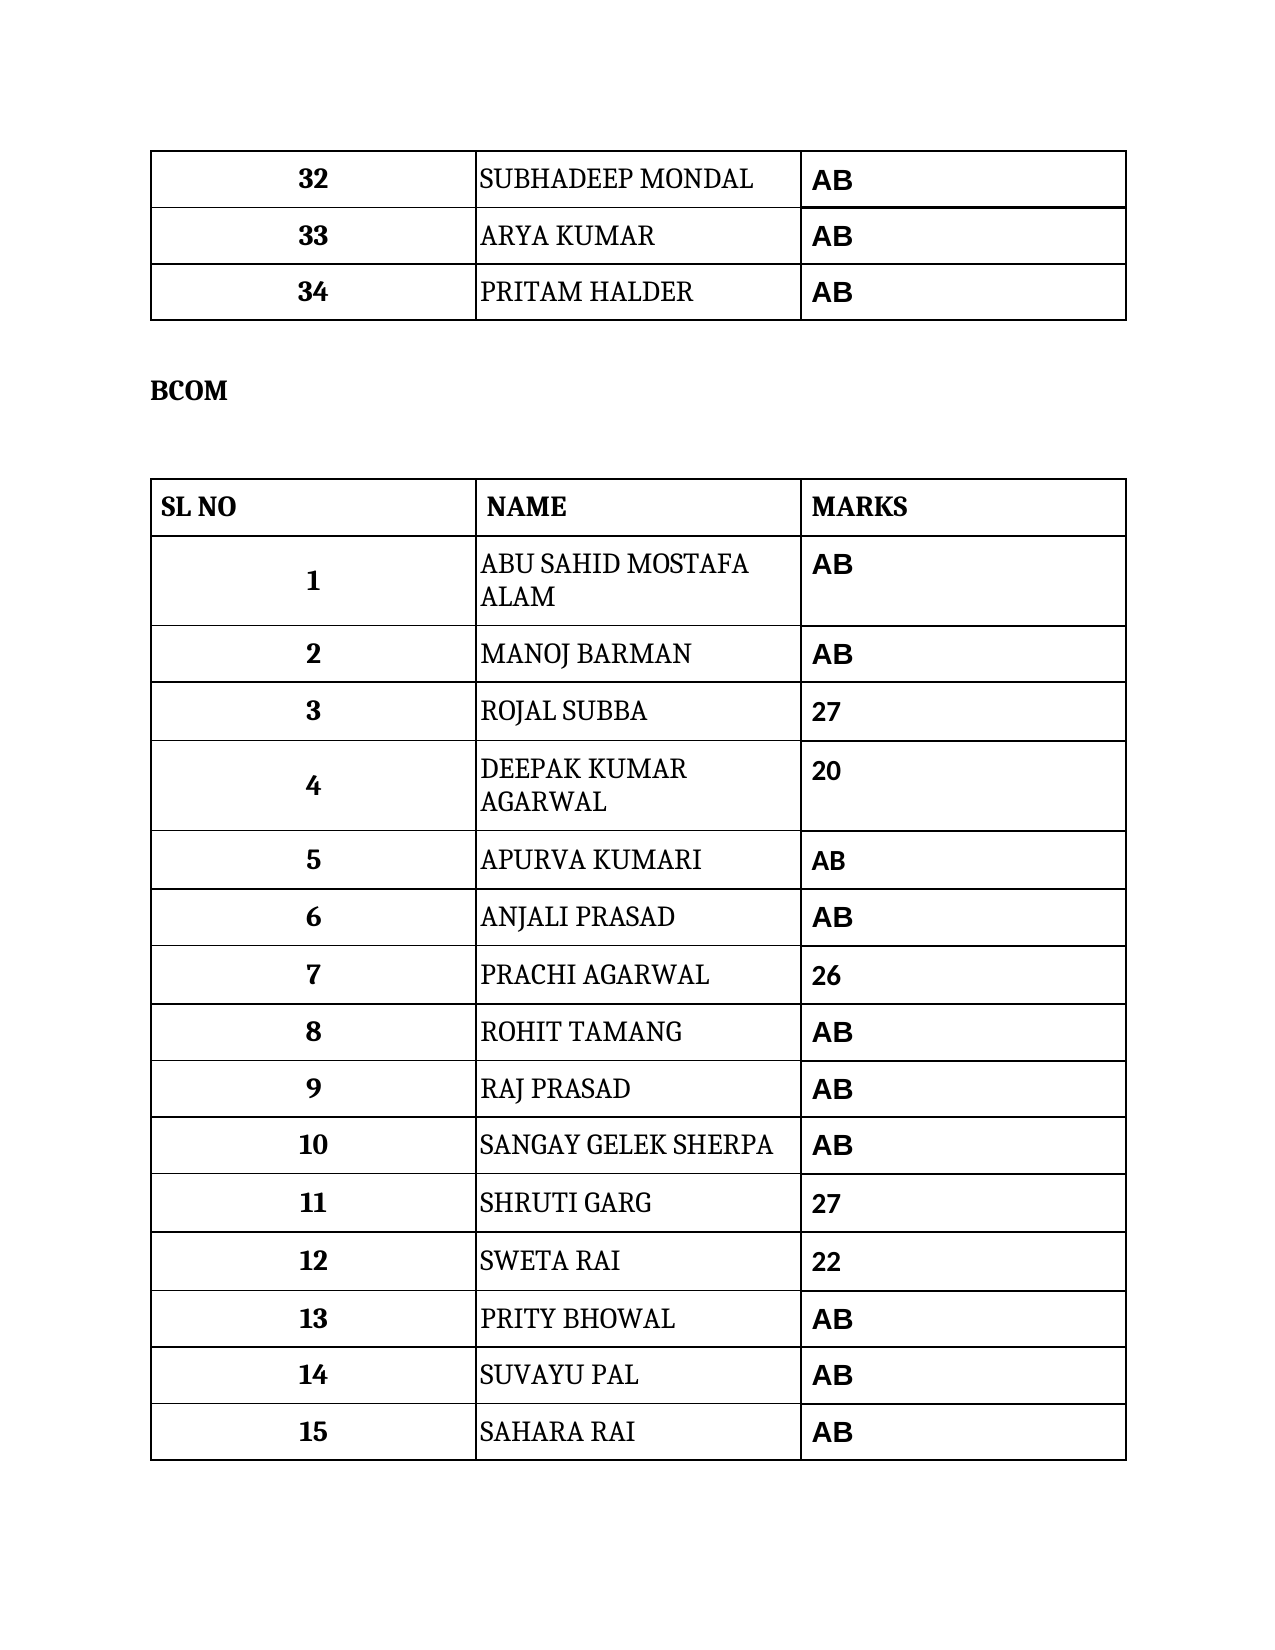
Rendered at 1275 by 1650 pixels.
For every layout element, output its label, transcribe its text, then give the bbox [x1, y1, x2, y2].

table_cell 26 [802, 947, 1125, 1003]
table_cell 1 [152, 537, 475, 624]
table_cell PRITY BHOWAL [477, 1291, 800, 1346]
table_cell SANGAY GELEK SHERPA [477, 1118, 800, 1172]
table_cell 15 [152, 1404, 475, 1459]
table_header SL NO [152, 480, 475, 534]
table_cell 22 [802, 1233, 1125, 1289]
table_cell 13 [152, 1291, 475, 1346]
table_cell ROHIT TAMANG [477, 1005, 800, 1059]
table_cell SAHARA RAI [477, 1404, 800, 1459]
table_cell AB [802, 265, 1125, 319]
table_cell SWETA RAI [477, 1233, 800, 1289]
table_cell ABU SAHID MOSTAFA ALAM [477, 537, 800, 624]
table_cell AB [802, 832, 1125, 888]
table_cell AB [802, 1062, 1125, 1116]
table_cell RAJ PRASAD [477, 1061, 800, 1116]
table_cell 5 [152, 831, 475, 888]
text BCOM [150, 374, 1125, 407]
table_cell AB [802, 1005, 1125, 1059]
table_cell AB [802, 537, 1125, 624]
table_cell 27 [802, 683, 1125, 739]
table_cell 10 [152, 1118, 475, 1172]
table_cell AB [802, 1292, 1125, 1346]
table_cell PRITAM HALDER [477, 265, 800, 319]
table_header NAME [477, 480, 800, 534]
table_cell ANJALI PRASAD [477, 890, 800, 944]
table_cell 7 [152, 946, 475, 1003]
table_cell AB [802, 1348, 1125, 1402]
table_cell SHRUTI GARG [477, 1174, 800, 1231]
table_cell AB [802, 890, 1125, 944]
table_cell AB [802, 627, 1125, 681]
table_cell PRACHI AGARWAL [477, 946, 800, 1003]
table_cell 11 [152, 1174, 475, 1231]
table_cell 14 [152, 1348, 475, 1402]
table_cell 32 [152, 152, 475, 206]
table_cell 12 [152, 1233, 475, 1289]
table_cell 4 [152, 741, 475, 829]
table_cell AB [802, 1405, 1125, 1459]
table_cell 20 [802, 742, 1125, 829]
table_cell 33 [152, 208, 475, 263]
table_cell 2 [152, 626, 475, 681]
table_cell SUBHADEEP MONDAL [477, 152, 800, 206]
table_cell AB [802, 1118, 1125, 1172]
table_cell DEEPAK KUMAR AGARWAL [477, 741, 800, 829]
table_cell AB [802, 152, 1125, 206]
table_cell 9 [152, 1061, 475, 1116]
table_header MARKS [802, 480, 1125, 534]
table_cell 34 [152, 265, 475, 319]
table_cell ROJAL SUBBA [477, 683, 800, 739]
table_cell 27 [802, 1175, 1125, 1231]
table_cell AB [802, 209, 1125, 263]
table_cell 8 [152, 1005, 475, 1059]
table_cell 6 [152, 890, 475, 944]
table_cell APURVA KUMARI [477, 831, 800, 888]
table_cell SUVAYU PAL [477, 1348, 800, 1402]
table_cell MANOJ BARMAN [477, 626, 800, 681]
table_cell 3 [152, 683, 475, 739]
table_cell ARYA KUMAR [477, 208, 800, 263]
